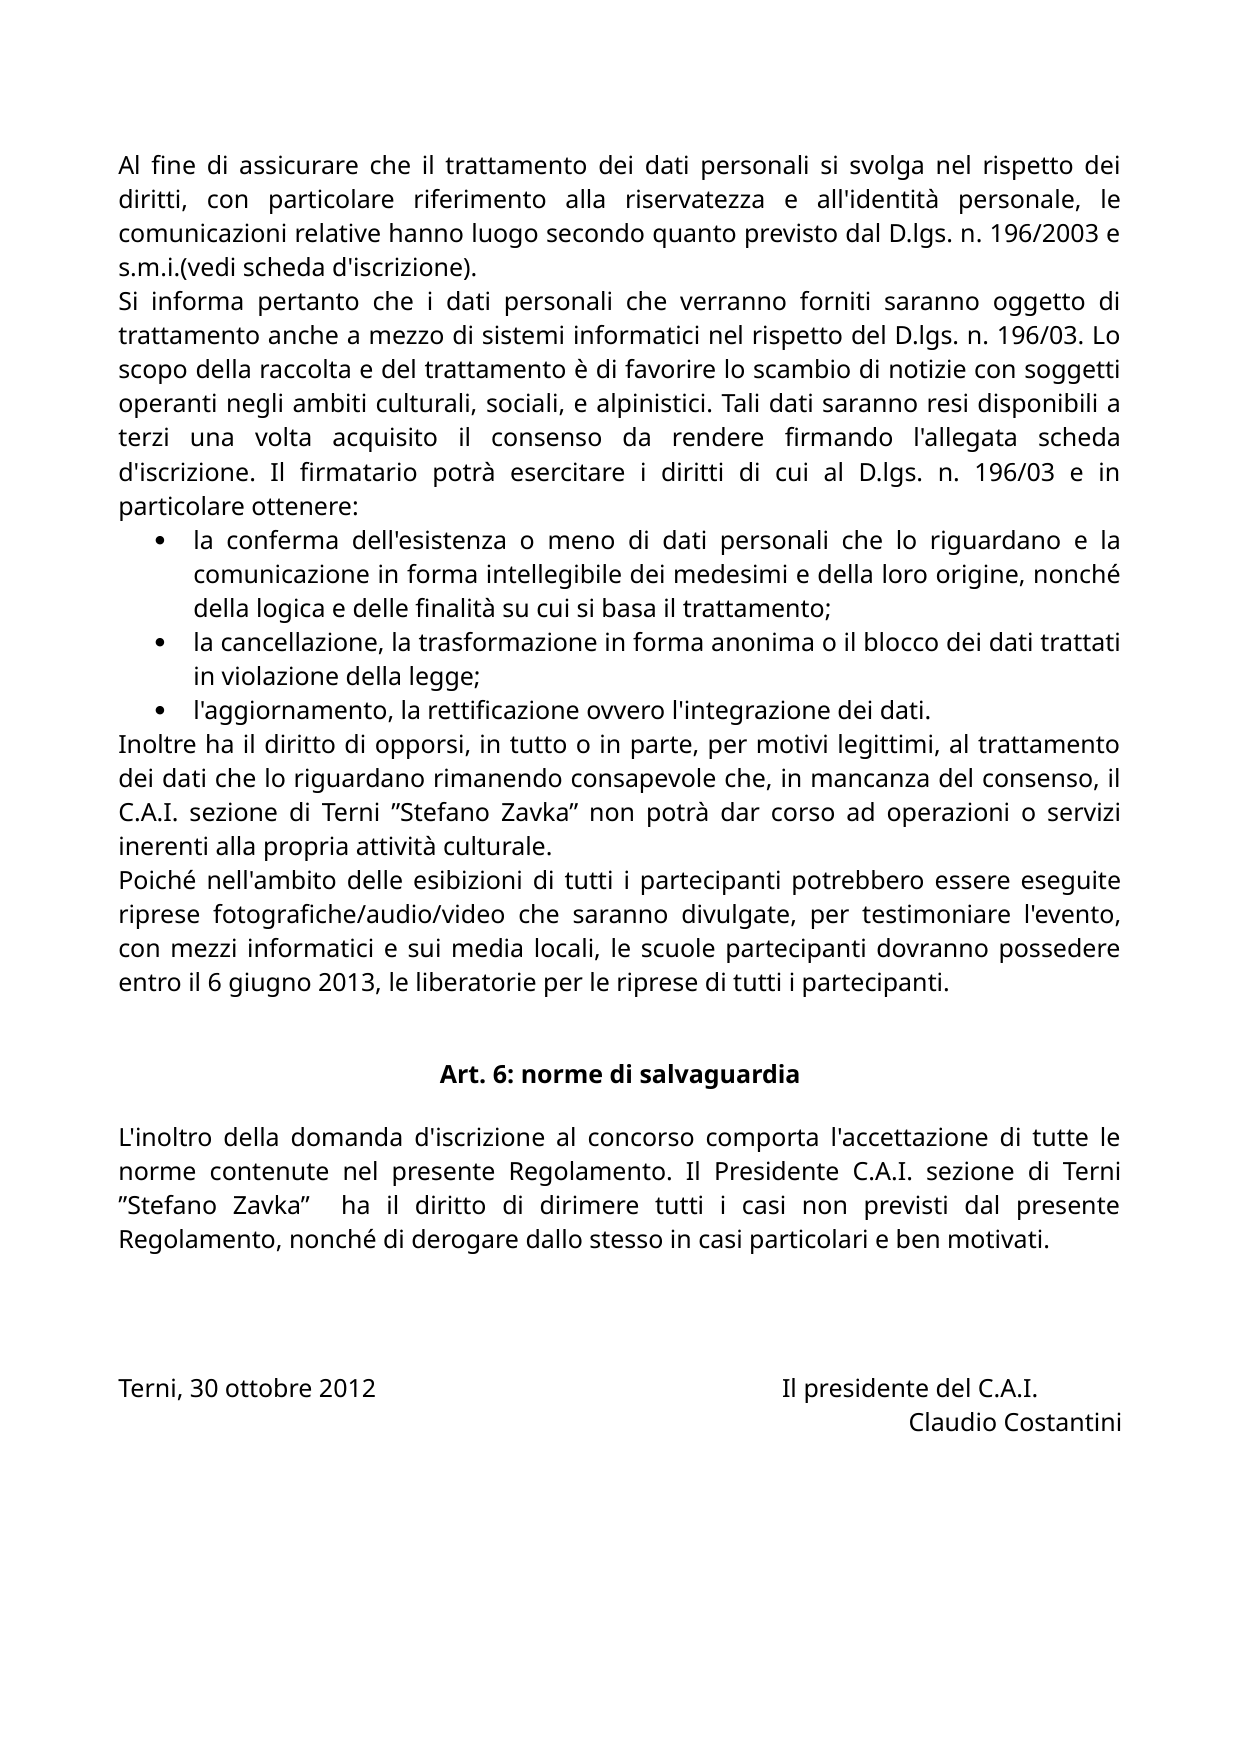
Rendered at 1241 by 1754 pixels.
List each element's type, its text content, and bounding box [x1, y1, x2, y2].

list la conferma dell'esistenza o meno di dati personali che lo riguardano e la comunicazione in forma intellegibile dei medesimi e della loro origine, nonché della logica e delle finalità su cui si basa il trattamento; [156, 522, 1122, 624]
text Inoltre ha il diritto di opporsi, in tutto o in parte, per motivi legittimi, al trattamento dei dati che lo riguardano rimanendo consapevole che, in mancanza del consenso, il C.A.I. sezione di Terni ”Stefano Zavka” non potrà dar corso ad operazioni o servizi inerenti alla propria attività culturale. [118, 727, 1122, 863]
text Al fine di assicurare che il trattamento dei dati personali si svolga nel rispetto dei diritti, con particolare riferimento alla riservatezza e all'identità personale, le comunicazioni relative hanno luogo secondo quanto previsto dal D.lgs. n. 196/2003 e s.m.i.(vedi scheda d'iscrizione). [118, 148, 1122, 284]
text Si informa pertanto che i dati personali che verranno forniti saranno oggetto di trattamento anche a mezzo di sistemi informatici nel rispetto del D.lgs. n. 196/03. Lo scopo della raccolta e del trattamento è di favorire lo scambio di notizie con soggetti operanti negli ambiti culturali, sociali, e alpinistici. Tali dati saranno resi disponibili a terzi una volta acquisito il consenso da rendere firmando l'allegata scheda d'iscrizione. Il firmatario potrà esercitare i diritti di cui al D.lgs. n. 196/03 e in particolare ottenere: [118, 284, 1122, 522]
text Terni, 30 ottobre 2012 Il presidente del C.A.I. [118, 1371, 1122, 1405]
list l'aggiornamento, la rettificazione ovvero l'integrazione dei dati. [156, 693, 1122, 727]
text Claudio Costantini [118, 1405, 1122, 1439]
text Poiché nell'ambito delle esibizioni di tutti i partecipanti potrebbero essere eseguite riprese fotografiche/audio/video che saranno divulgate, per testimoniare l'evento, con mezzi informatici e sui media locali, le scuole partecipanti dovranno possedere entro il 6 giugno 2013, le liberatorie per le riprese di tutti i partecipanti. [118, 863, 1122, 999]
list la cancellazione, la trasformazione in forma anonima o il blocco dei dati trattati in violazione della legge; [156, 624, 1122, 693]
text Art. 6: norme di salvaguardia [118, 1057, 1122, 1091]
text L'inoltro della domanda d'iscrizione al concorso comporta l'accettazione di tutte le norme contenute nel presente Regolamento. Il Presidente C.A.I. sezione di Terni ”Stefano Zavka” ha il diritto di dirimere tutti i casi non previsti dal presente Regolamento, nonché di derogare dallo stesso in casi particolari e ben motivati. [118, 1119, 1122, 1256]
